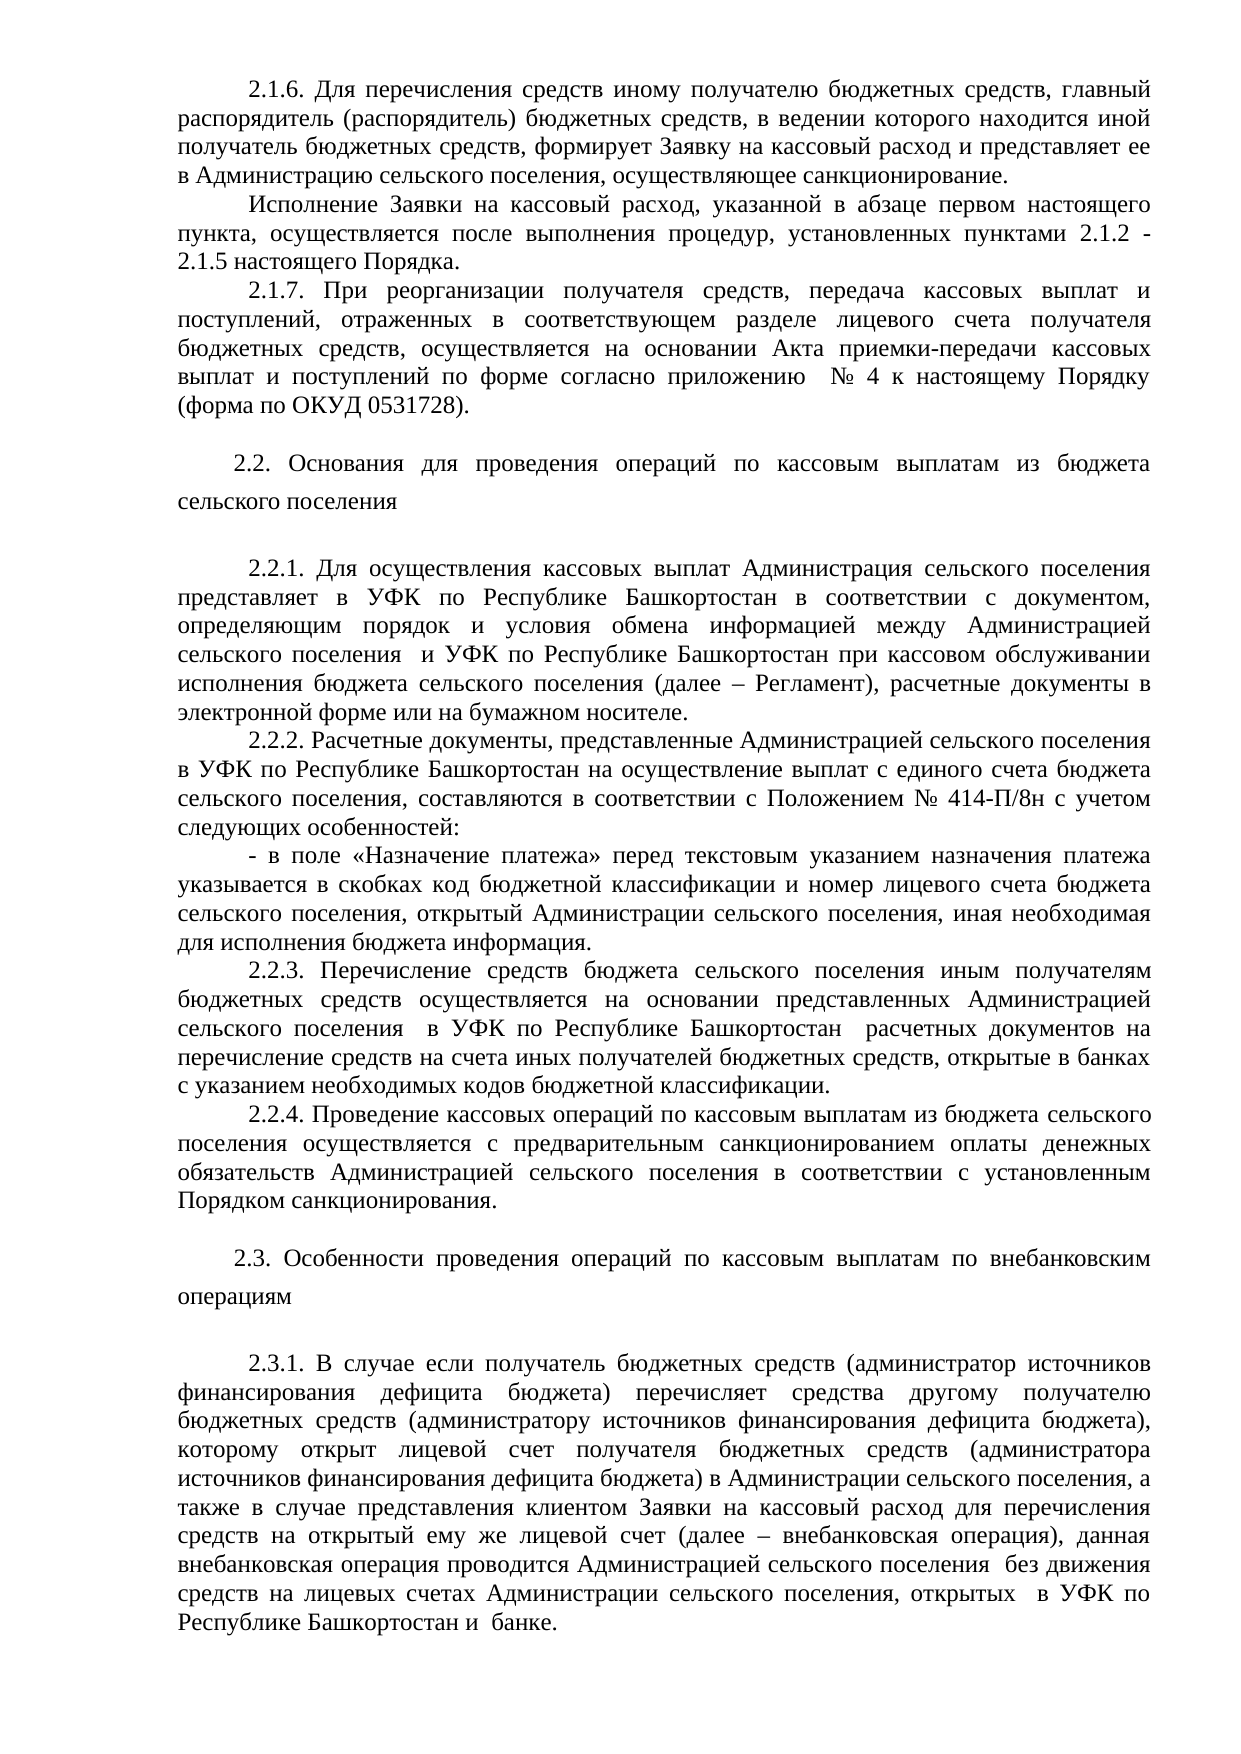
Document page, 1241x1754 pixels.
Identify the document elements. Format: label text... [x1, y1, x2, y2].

text Исполнение Заявки на кассовый расход, указанной в абзаце первом настоящего пункта, осуществляется после выполнения процедур, установленных пунктами 2.1.2 - 2.1.5 настоящего Порядка. [177, 189, 1152, 275]
text 2.1.7. При реорганизации получателя средств, передача кассовых выплат и поступлений, отраженных в соответствующем разделе лицевого счета получателя бюджетных средств, осуществляется на основании Акта приемки-передачи кассовых выплат и поступлений по форме согласно приложению № 4 к настоящему Порядку (форма по ОКУД 0531728). [177, 275, 1152, 419]
subtitle 2.2. Основания для проведения операций по кассовым выплатам из бюджета сельского поселения [177, 448, 1152, 524]
text 2.2.1. Для осуществления кассовых выплат Администрация сельского поселения представляет в УФК по Республике Башкортостан в соответствии с документом, определяющим порядок и условия обмена информацией между Администрацией сельского поселения и УФК по Республике Башкортостан при кассовом обслуживании исполнения бюджета сельского поселения (далее – Регламент), расчетные документы в электронной форме или на бумажном носителе. [177, 553, 1152, 725]
text 2.2.3. Перечисление средств бюджета сельского поселения иным получателям бюджетных средств осуществляется на основании представленных Администрацией сельского поселения в УФК по Республике Башкортостан расчетных документов на перечисление средств на счета иных получателей бюджетных средств, открытые в банках с указанием необходимых кодов бюджетной классификации. [177, 955, 1152, 1099]
text 2.2.4. Проведение кассовых операций по кассовым выплатам из бюджета сельского поселения осуществляется с предварительным санкционированием оплаты денежных обязательств Администрацией сельского поселения в соответствии с установленным Порядком санкционирования. [177, 1099, 1152, 1214]
text 2.1.6. Для перечисления средств иному получателю бюджетных средств, главный распорядитель (распорядитель) бюджетных средств, в ведении которого находится иной получатель бюджетных средств, формирует Заявку на кассовый расход и представляет ее в Администрацию сельского поселения, осуществляющее санкционирование. [177, 74, 1152, 189]
text 2.2.2. Расчетные документы, представленные Администрацией сельского поселения в УФК по Республике Башкортостан на осуществление выплат с единого счета бюджета сельского поселения, составляются в соответствии с Положением № 414-П/8н с учетом следующих особенностей: [177, 725, 1152, 840]
text - в поле «Назначение платежа» перед текстовым указанием назначения платежа указывается в скобках код бюджетной классификации и номер лицевого счета бюджета сельского поселения, открытый Администрации сельского поселения, иная необходимая для исполнения бюджета информация. [177, 840, 1152, 955]
text 2.3.1. В случае если получатель бюджетных средств (администратор источников финансирования дефицита бюджета) перечисляет средства другому получателю бюджетных средств (администратору источников финансирования дефицита бюджета), которому открыт лицевой счет получателя бюджетных средств (администратора источников финансирования дефицита бюджета) в Администрации сельского поселения, а также в случае представления клиентом Заявки на кассовый расход для перечисления средств на открытый ему же лицевой счет (далее – внебанковская операция), данная внебанковская операция проводится Администрацией сельского поселения без движения средств на лицевых счетах Администрации сельского поселения, открытых в УФК по Республике Башкортостан и банке. [177, 1348, 1152, 1636]
subtitle 2.3. Особенности проведения операций по кассовым выплатам по внебанковским операциям [177, 1243, 1152, 1319]
